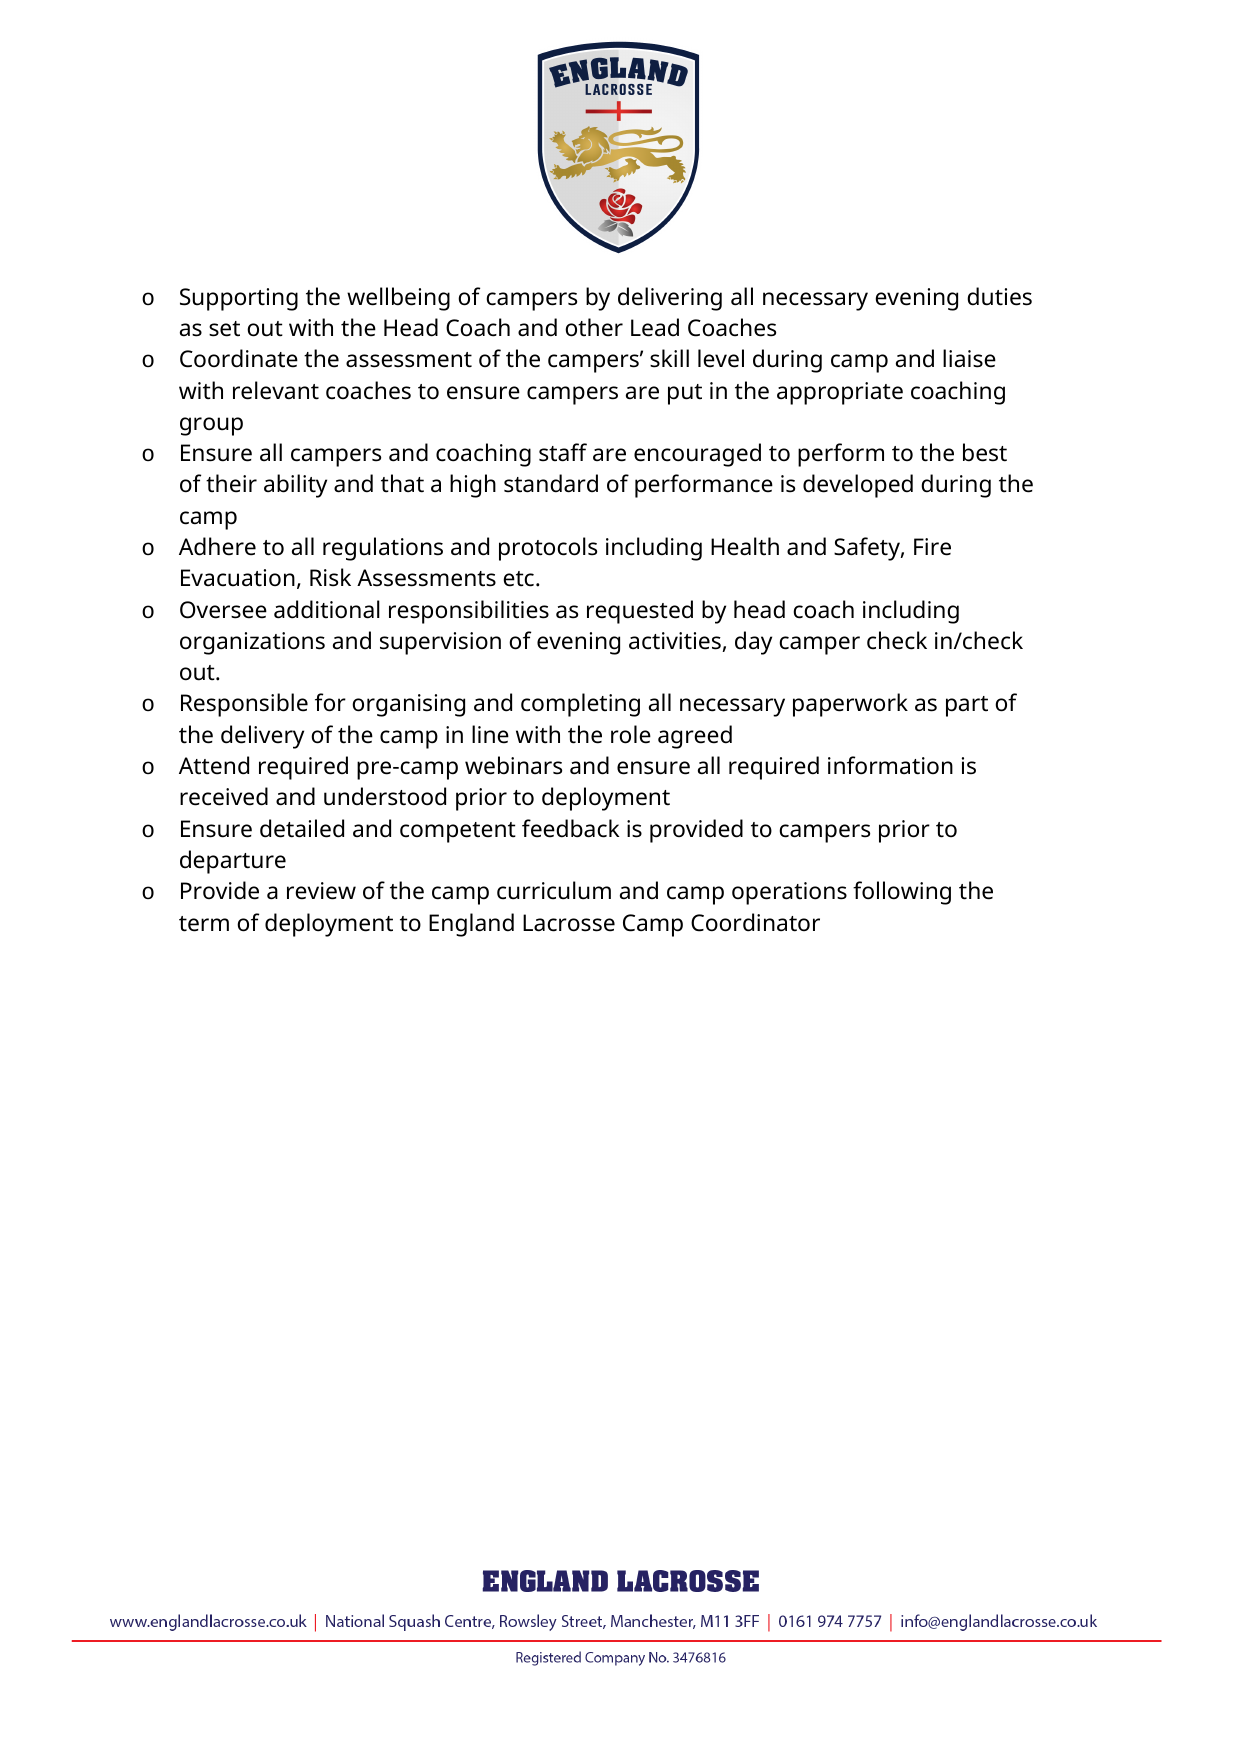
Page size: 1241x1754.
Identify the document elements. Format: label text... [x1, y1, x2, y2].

list Provide a review of the camp curriculum and camp operations following the term of deployment to England Lacrosse Camp Coordinator [141, 875, 1034, 938]
list Attend required pre-camp webinars and ensure all required information is received and understood prior to deployment [141, 750, 1034, 813]
list Supporting the wellbeing of campers by delivering all necessary evening duties as set out with the Head Coach and other Lead Coaches [141, 281, 1034, 343]
list Adhere to all regulations and protocols including Health and Safety, Fire Evacuation, Risk Assessments etc. [141, 531, 1034, 593]
list Coordinate the assessment of the campers’ skill level during camp and liaise with relevant coaches to ensure campers are put in the appropriate coaching group [141, 343, 1034, 437]
list Oversee additional responsibilities as requested by head coach including organizations and supervision of evening activities, day camper check in/check out. [141, 593, 1034, 687]
list Ensure all campers and coaching staff are encouraged to perform to the best of their ability and that a high standard of performance is developed during the camp [141, 437, 1034, 531]
list Ensure detailed and competent feedback is provided to campers prior to departure [141, 813, 1034, 875]
picture [533, 37, 703, 258]
list Responsible for organising and completing all necessary paperwork as part of the delivery of the camp in line with the role agreed [141, 687, 1034, 750]
picture [0, 1469, 1241, 1730]
